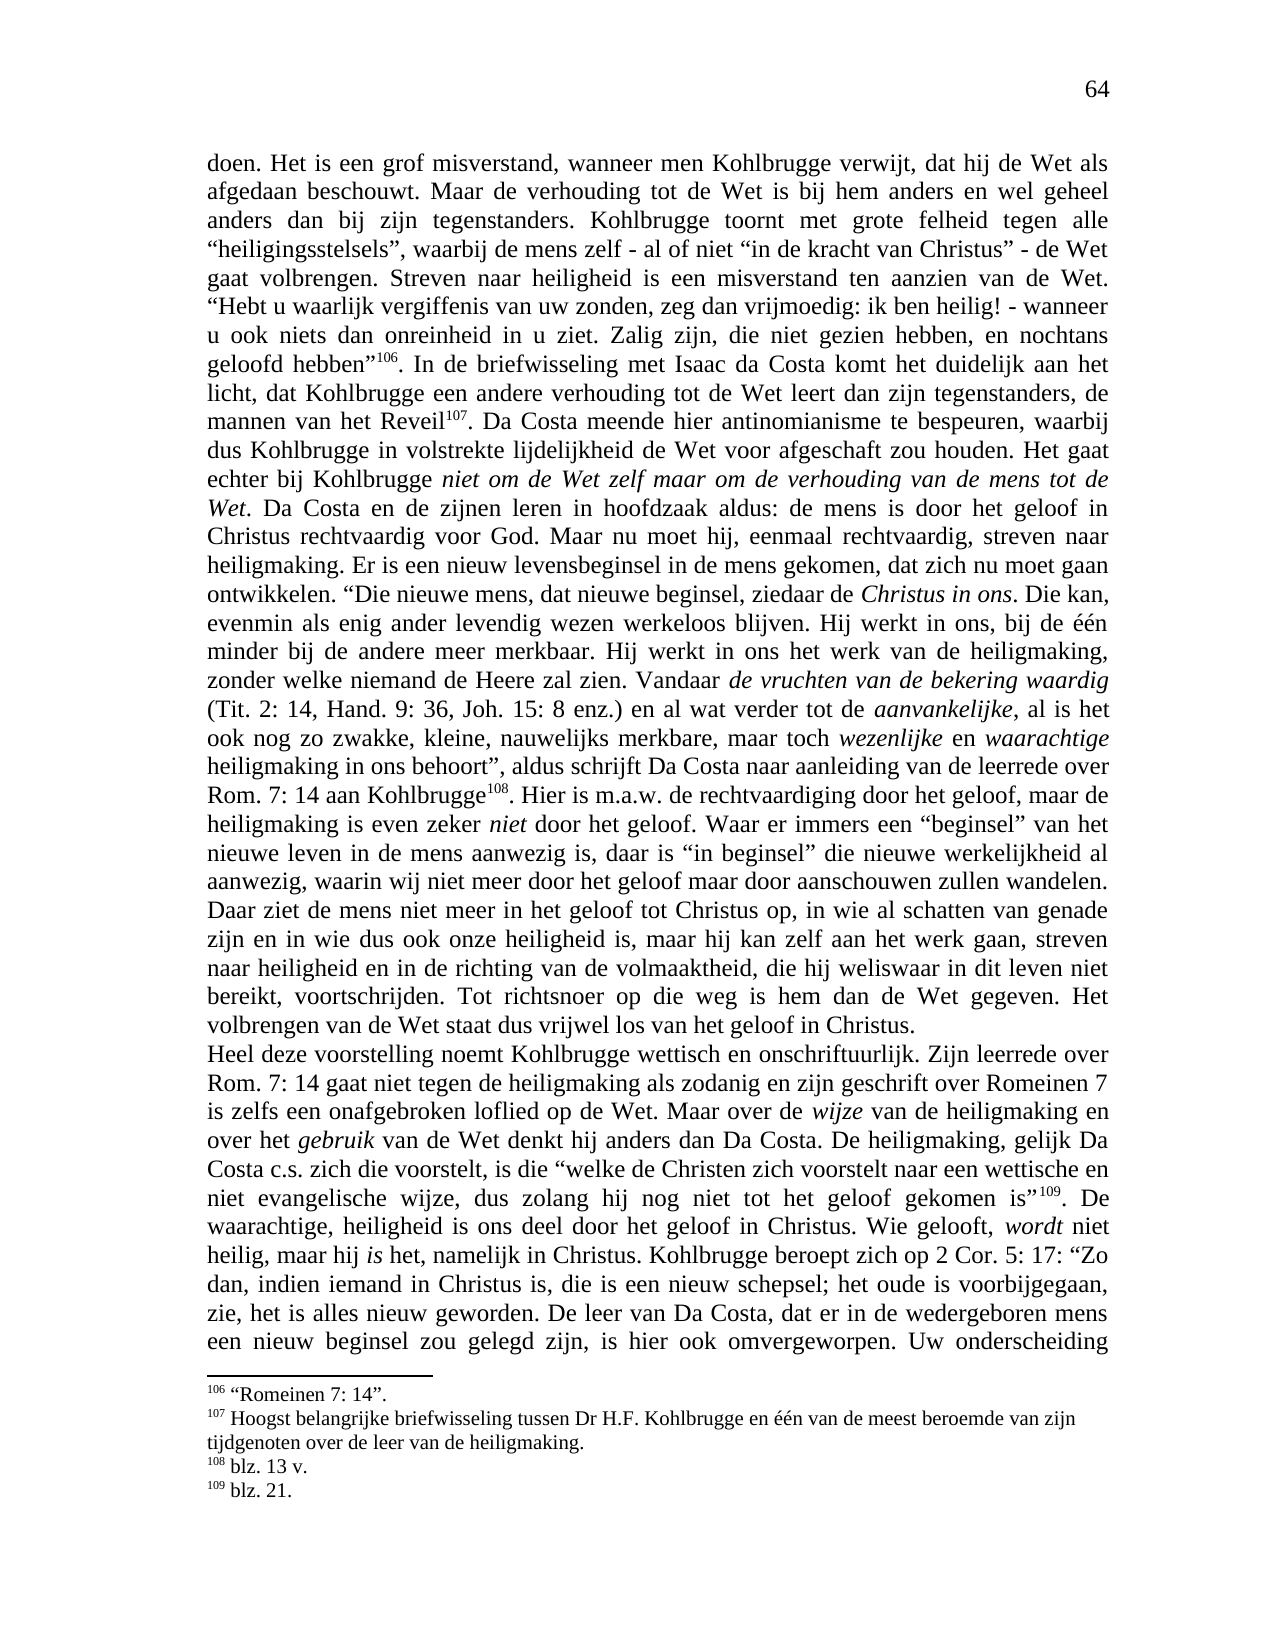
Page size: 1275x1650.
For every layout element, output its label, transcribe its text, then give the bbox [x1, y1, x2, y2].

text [207, 1039, 1109, 1355]
